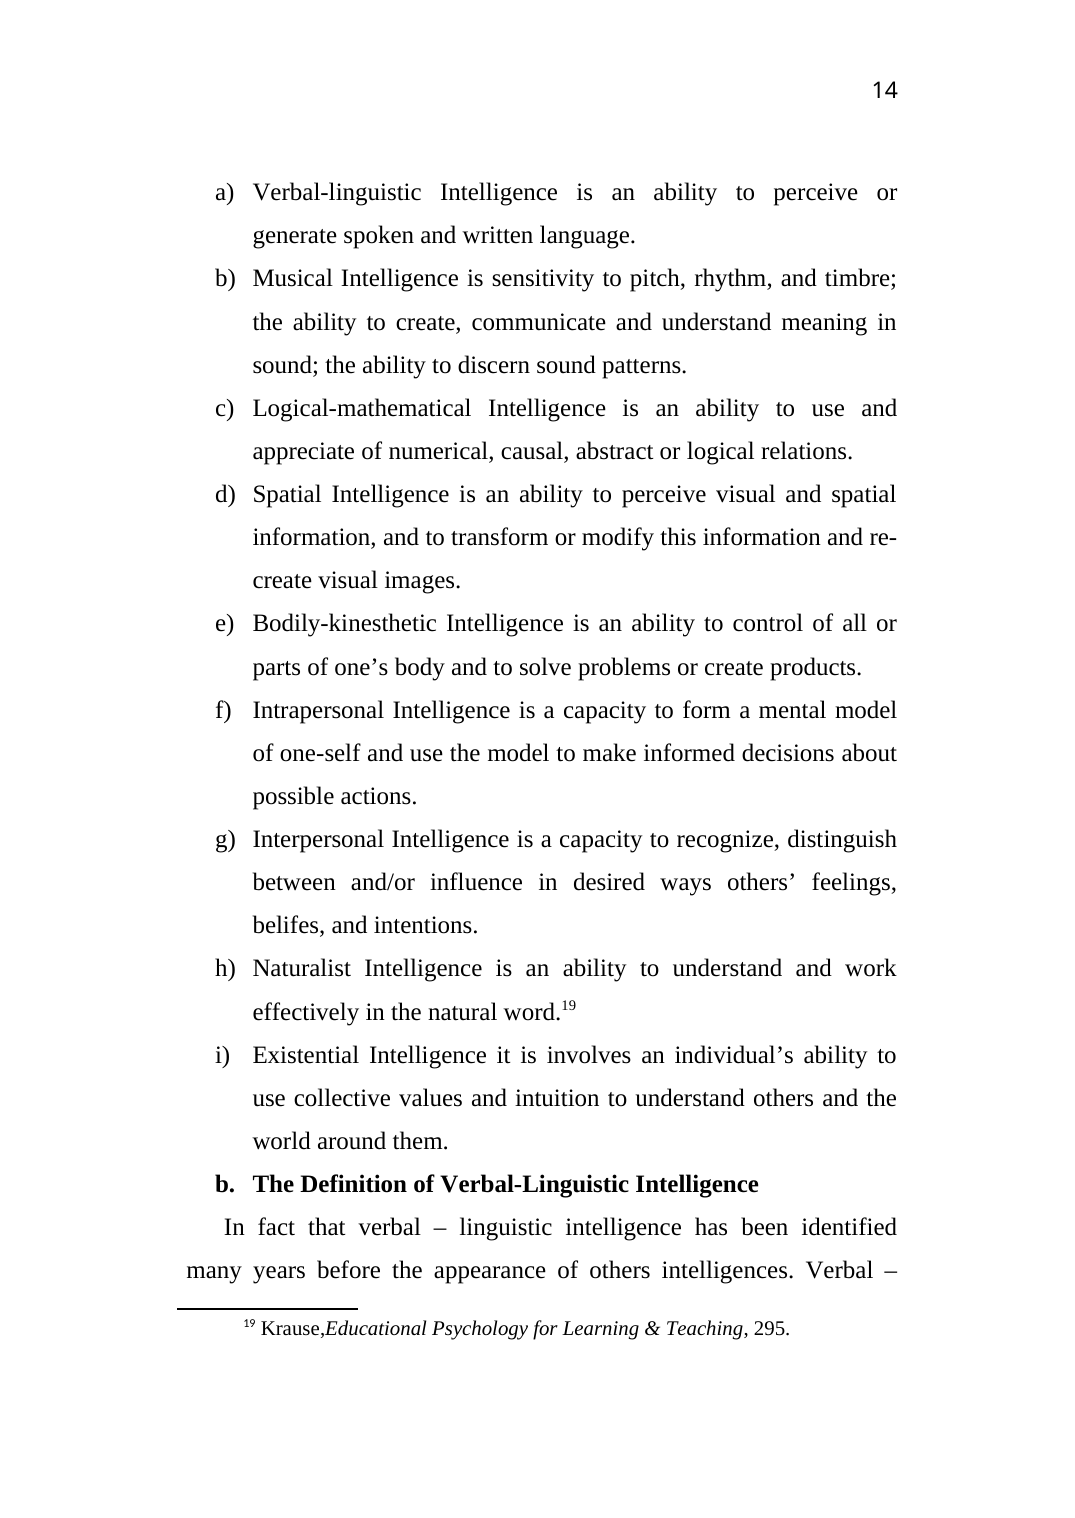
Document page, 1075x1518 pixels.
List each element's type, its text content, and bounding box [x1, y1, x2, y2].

list Naturalist Intelligence is an ability to understand and work effectively in the natural word. [215, 953, 898, 1025]
list Interpersonal Intelligence is a capacity to recognize, distinguish between and/or influence in desired ways others’ feelings, belifes, and intentions. [215, 824, 898, 939]
list Bodily-kinesthetic Intelligence is an ability to control of all or parts of one’s body and to solve problems or create products. [215, 608, 898, 680]
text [186, 1212, 898, 1284]
list Spatial Intelligence is an ability to perceive visual and spatial information, and to transform or modify this information and re-create visual images. [215, 479, 898, 594]
list The Definition of Verbal-Linguistic Intelligence [215, 1169, 898, 1198]
list Verbal-linguistic Intelligence is an ability to perceive or generate spoken and written language. [215, 177, 898, 249]
list Intrapersonal Intelligence is a capacity to form a mental model of one-self and use the model to make informed decisions about possible actions. [215, 695, 898, 810]
list Musical Intelligence is sensitivity to pitch, rhythm, and timbre; the ability to create, communicate and understand meaning in sound; the ability to discern sound patterns. [215, 263, 898, 378]
list Existential Intelligence it is involves an individual’s ability to use collective values and intuition to understand others and the world around them. [215, 1040, 898, 1155]
list Logical-mathematical Intelligence is an ability to use and appreciate of numerical, causal, abstract or logical relations. [215, 393, 898, 465]
